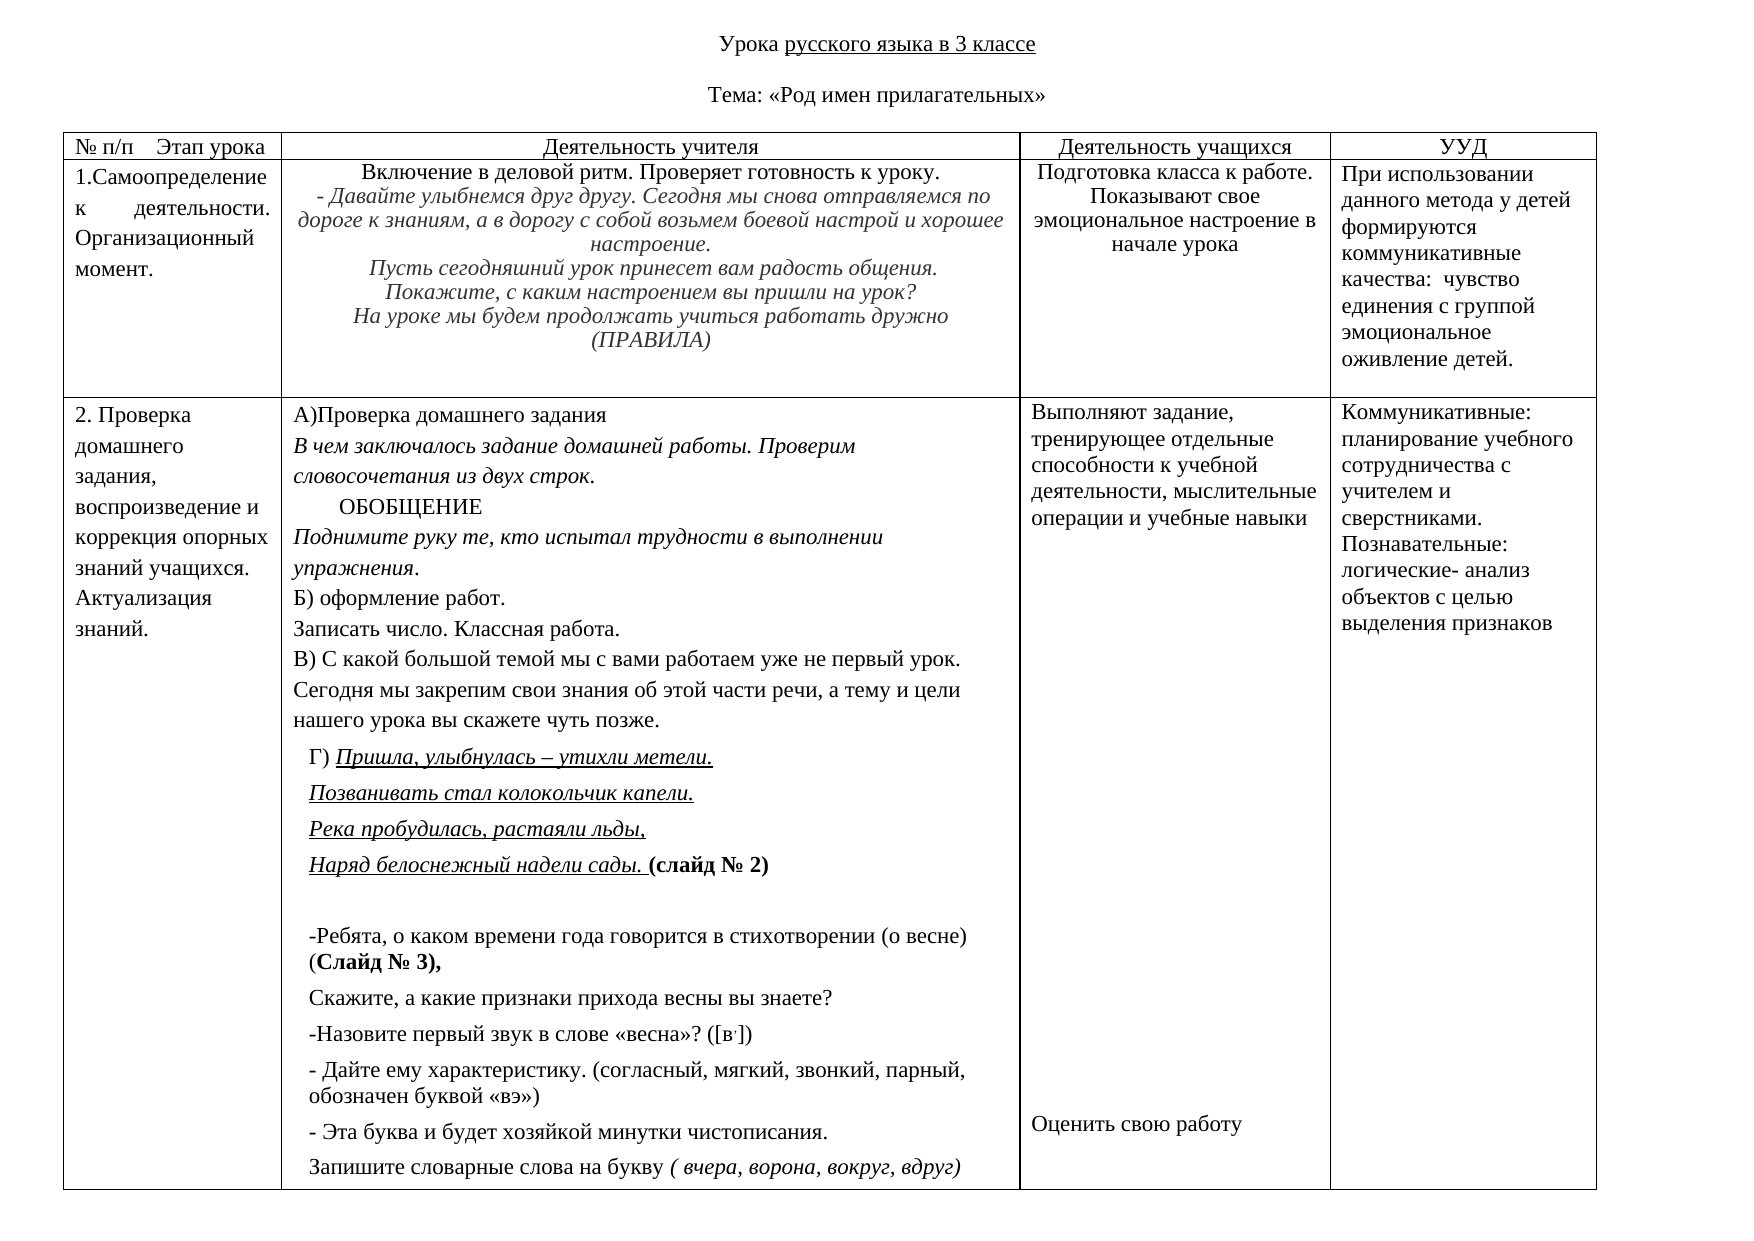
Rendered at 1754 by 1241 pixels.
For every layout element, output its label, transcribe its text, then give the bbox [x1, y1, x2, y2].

table_header УУД [1331, 133, 1596, 159]
table_header Деятельность учителя [282, 133, 1019, 159]
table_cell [1021, 398, 1330, 1189]
table_cell Включение в деловой ритм. Проверяет готовность к уроку. - Давайте улыбнемся друг другу. Сегодня мы снова отправляемся по дороге к знаниям, а в дорогу с собой возьмем боевой настрой и хорошее настроение. Пусть сегодняшний урок принесет вам радость общения. Покажите, с каким настроением вы пришли на урок? На уроке мы будем продолжать учиться работать дружно (ПРАВИЛА) [282, 160, 1019, 397]
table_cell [64, 398, 281, 1189]
table_header Деятельность учащихся [1021, 133, 1330, 159]
text Урока русского языка в 3 классе [75, 29, 1679, 56]
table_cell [1331, 398, 1596, 1189]
text Тема: «Род имен прилагательных» [75, 81, 1679, 107]
table_header № п/п Этап урока [64, 133, 281, 159]
table_cell При использовании данного метода у детей формируются коммуникативные качества: чувство единения с группой эмоциональное оживление детей. [1331, 160, 1596, 397]
table_cell 1.Самоопределение к деятельности. Организационный момент. [64, 160, 281, 397]
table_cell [282, 398, 1019, 1189]
table_cell Подготовка класса к работе. Показывают свое эмоциональное настроение в начале урока [1021, 160, 1330, 397]
